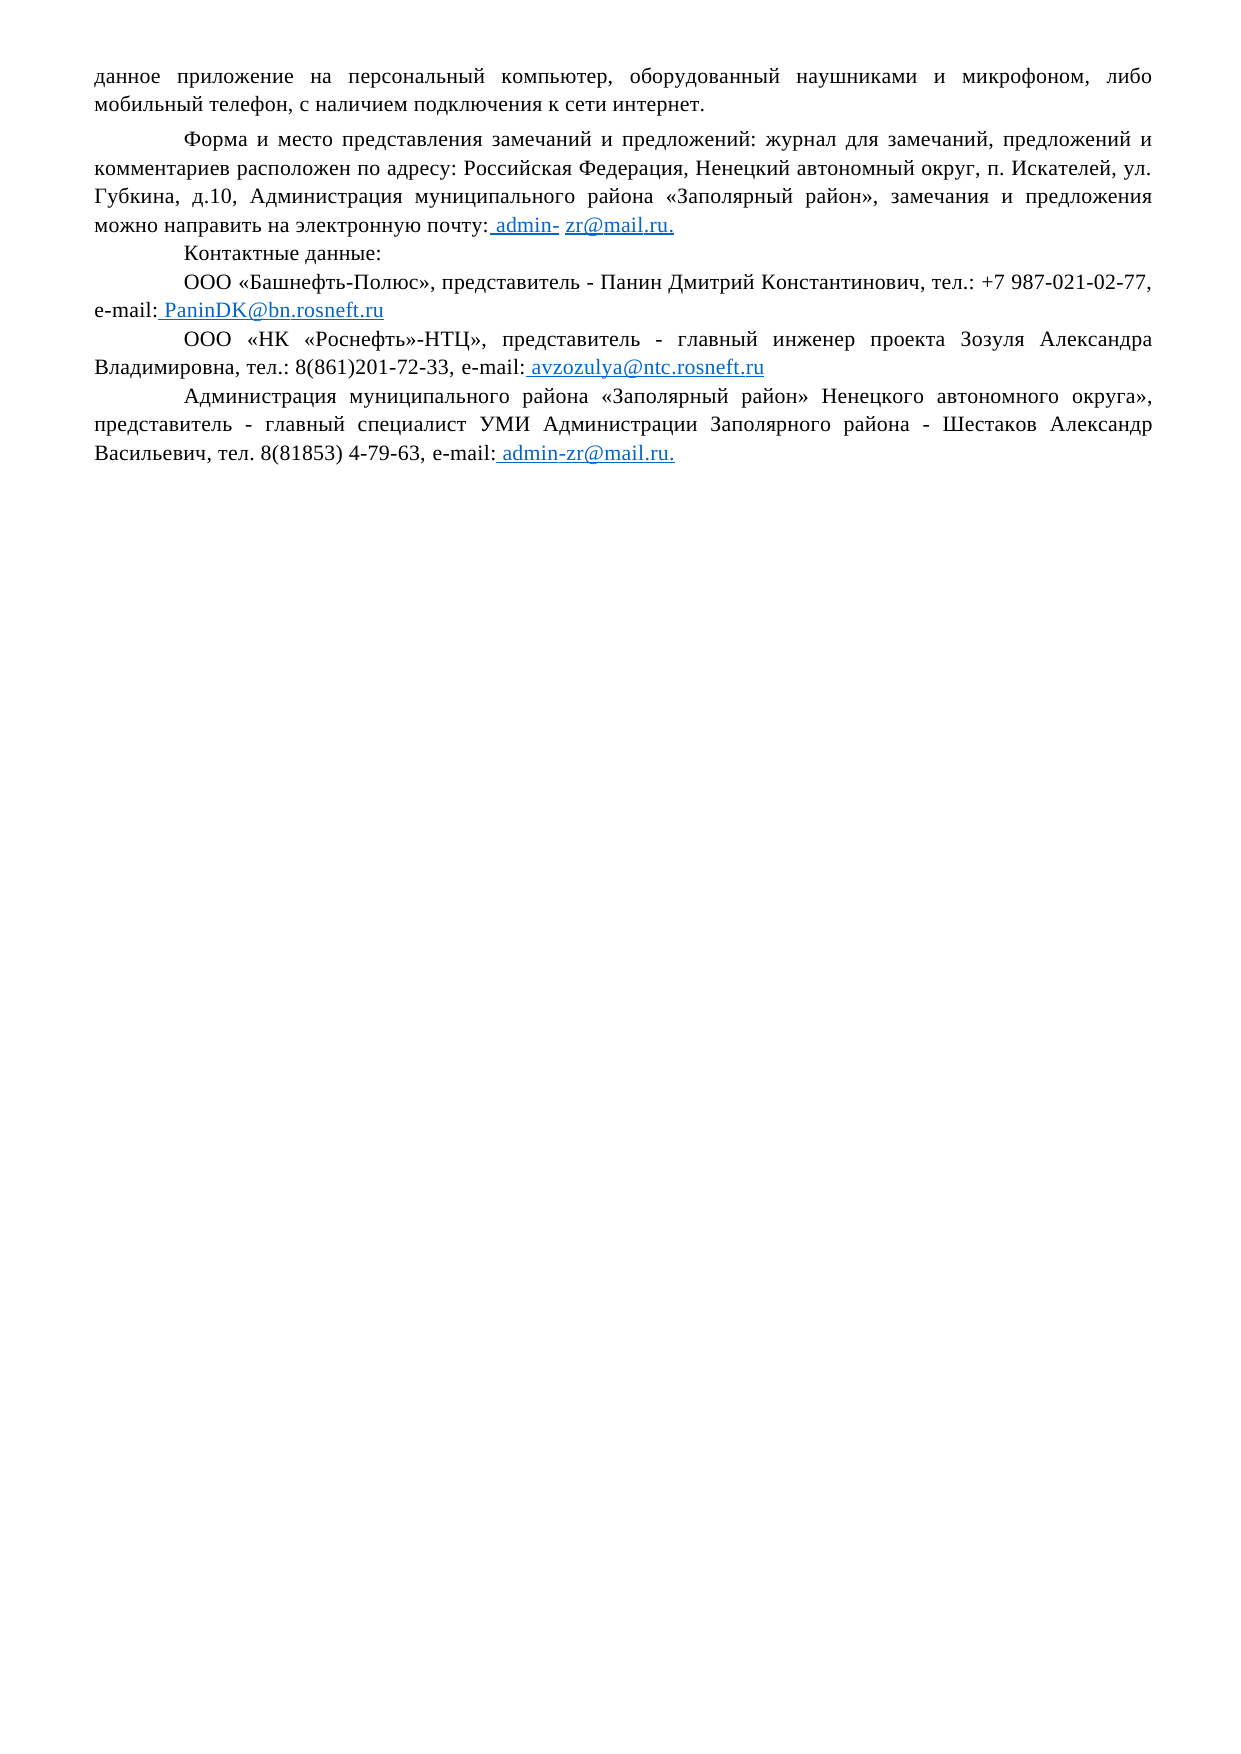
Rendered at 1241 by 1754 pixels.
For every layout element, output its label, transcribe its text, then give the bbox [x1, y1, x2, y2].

text Администрация муниципального района «Заполярный район» Ненецкого автономного округа», представитель - главный специалист УМИ Администрации Заполярного района - Шестаков Александр Васильевич, тел. 8(81853) 4-79-63, e-mail: admin-zr@mail.ru. [94, 381, 1154, 466]
text ООО «Башнефть-Полюс», представитель - Панин Дмитрий Константинович, тел.: +7 987-021-02-77, e-mail: PaninDK@bn.rosneft.ru [94, 266, 1154, 323]
text данное приложение на персональный компьютер, оборудованный наушниками и микрофоном, либо мобильный телефон, с наличием подключения к сети интернет. [94, 60, 1154, 117]
text Форма и место представления замечаний и предложений: журнал для замечаний, предложений и комментариев расположен по адресу: Российская Федерация, Ненецкий автономный округ, п. Искателей, ул. Губкина, д.10, Администрация муниципального района «Заполярный район», замечания и предложения можно направить на электронную почту: admin- zr@mail.ru. [94, 124, 1154, 238]
text ООО «НК «Роснефть»-НТЦ», представитель - главный инженер проекта Зозуля Александра Владимировна, тел.: 8(861)201-72-33, e-mail: avzozulya@ntc.rosneft.ru [94, 323, 1154, 381]
text Контактные данные: [94, 238, 1157, 266]
